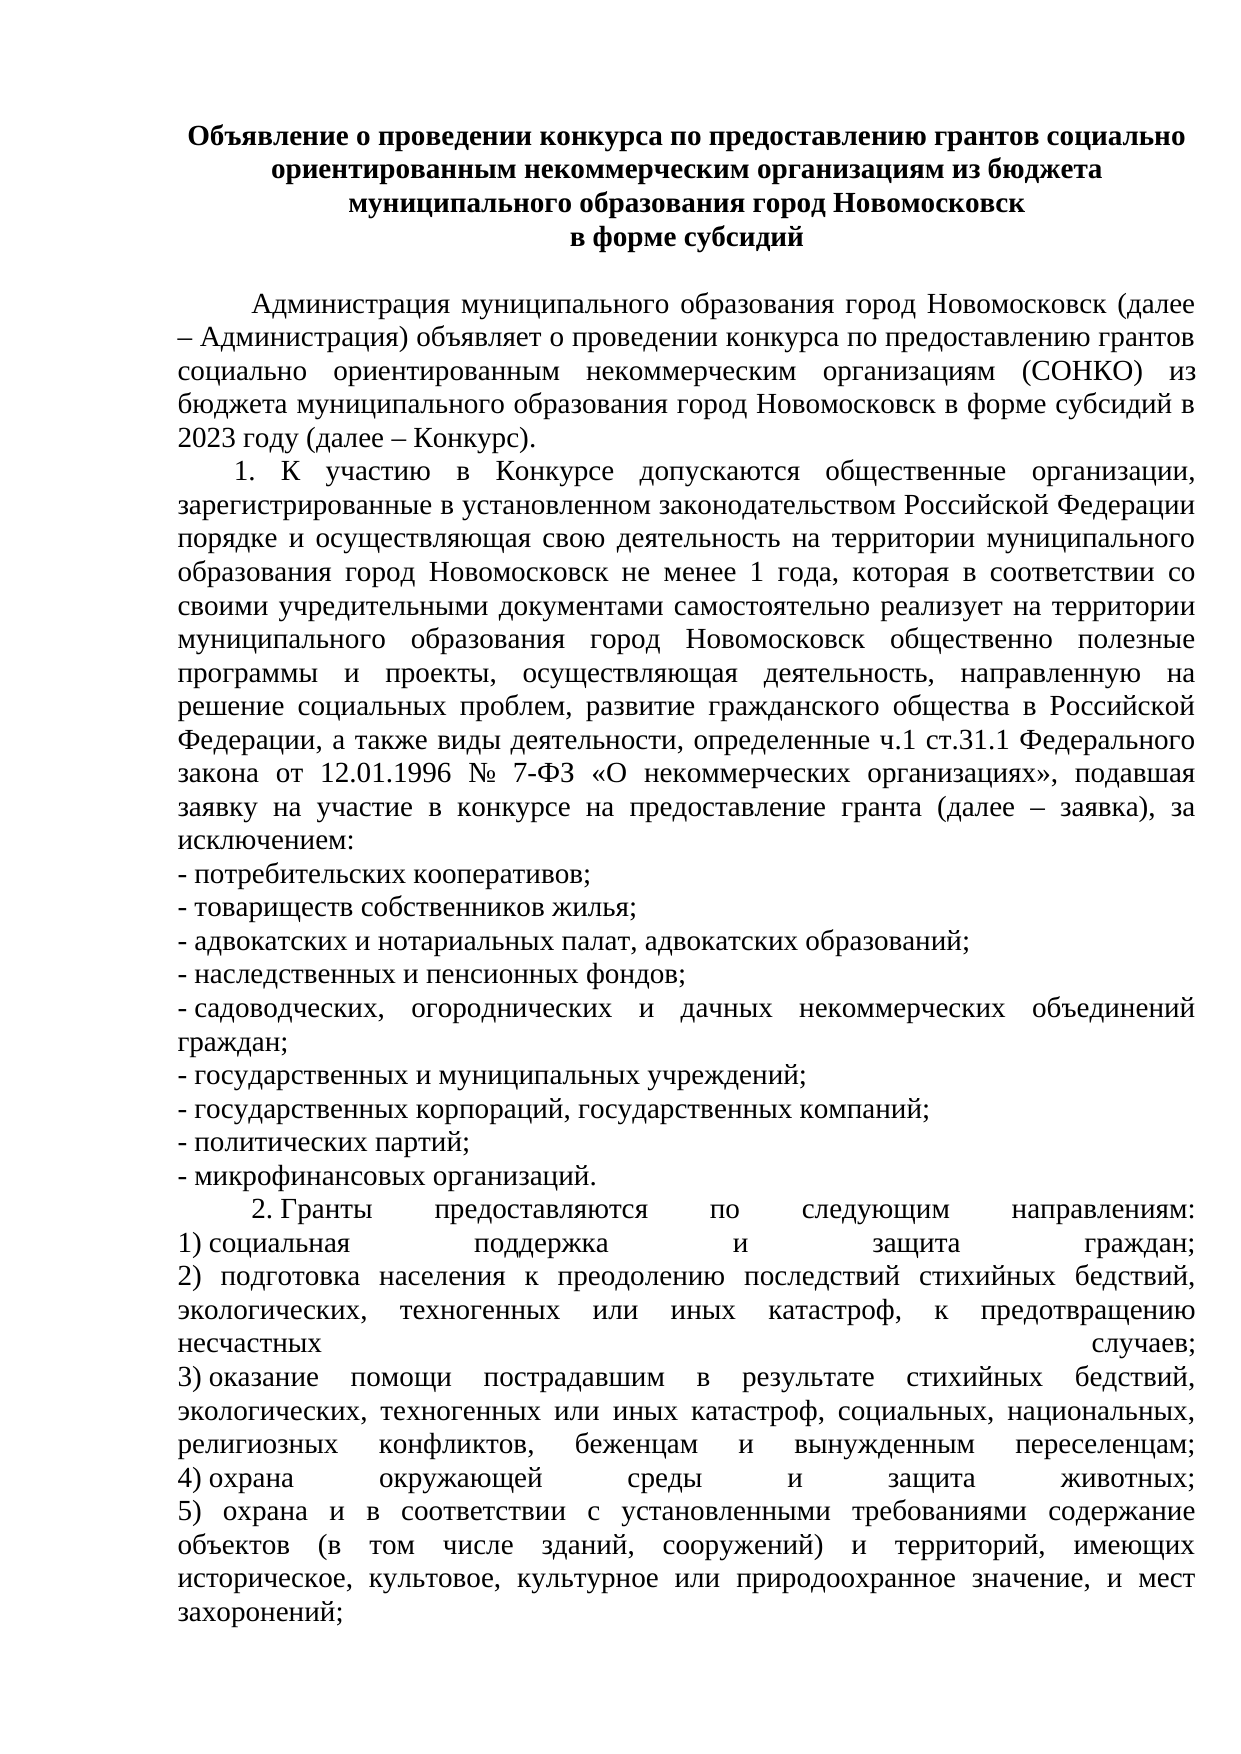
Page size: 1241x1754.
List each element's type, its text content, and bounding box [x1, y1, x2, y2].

text Объявление о проведении конкурса по предоставлению грантов социально ориентированным некоммерческим организациям из бюджета муниципального образования город Новомосковск [177, 118, 1196, 219]
text 1. К участию в Конкурсе допускаются общественные организации, зарегистрированные в установленном законодательством Российской Федерации порядке и осуществляющая свою деятельность на территории муниципального образования город Новомосковск не менее 1 года, которая в соответствии со своими учредительными документами самостоятельно реализует на территории муниципального образования город Новомосковск общественно полезные программы и проекты, осуществляющая деятельность, направленную на решение социальных проблем, развитие гражданского общества в Российской Федерации, а также виды деятельности, определенные ч.1 ст.31.1 Федерального закона от 12.01.1996 № 7-ФЗ «О некоммерческих организациях», подавшая заявку на участие в конкурсе на предоставление гранта (далее – заявка), за исключением: [177, 453, 1196, 856]
text - товариществ собственников жилья; [177, 889, 1196, 923]
text в форме субсидий [177, 219, 1196, 252]
text - садоводческих, огороднических и дачных некоммерческих объединений граждан; [177, 990, 1196, 1057]
text - государственных корпораций, государственных компаний; [177, 1091, 1196, 1124]
text - потребительских кооперативов; [177, 856, 1196, 889]
text - политических партий; [177, 1124, 1196, 1158]
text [177, 1191, 1196, 1627]
text Администрация муниципального образования город Новомосковск (далее – Администрация) объявляет о проведении конкурса по предоставлению грантов социально ориентированным некоммерческим организациям (СОНКО) из бюджета муниципального образования город Новомосковск в форме субсидий в 2023 году (далее – Конкурс). [177, 286, 1196, 453]
text - микрофинансовых организаций. [177, 1158, 1196, 1191]
text - адвокатских и нотариальных палат, адвокатских образований; [177, 923, 1196, 957]
text - наследственных и пенсионных фондов; [177, 957, 1196, 990]
text - государственных и муниципальных учреждений; [177, 1057, 1196, 1091]
